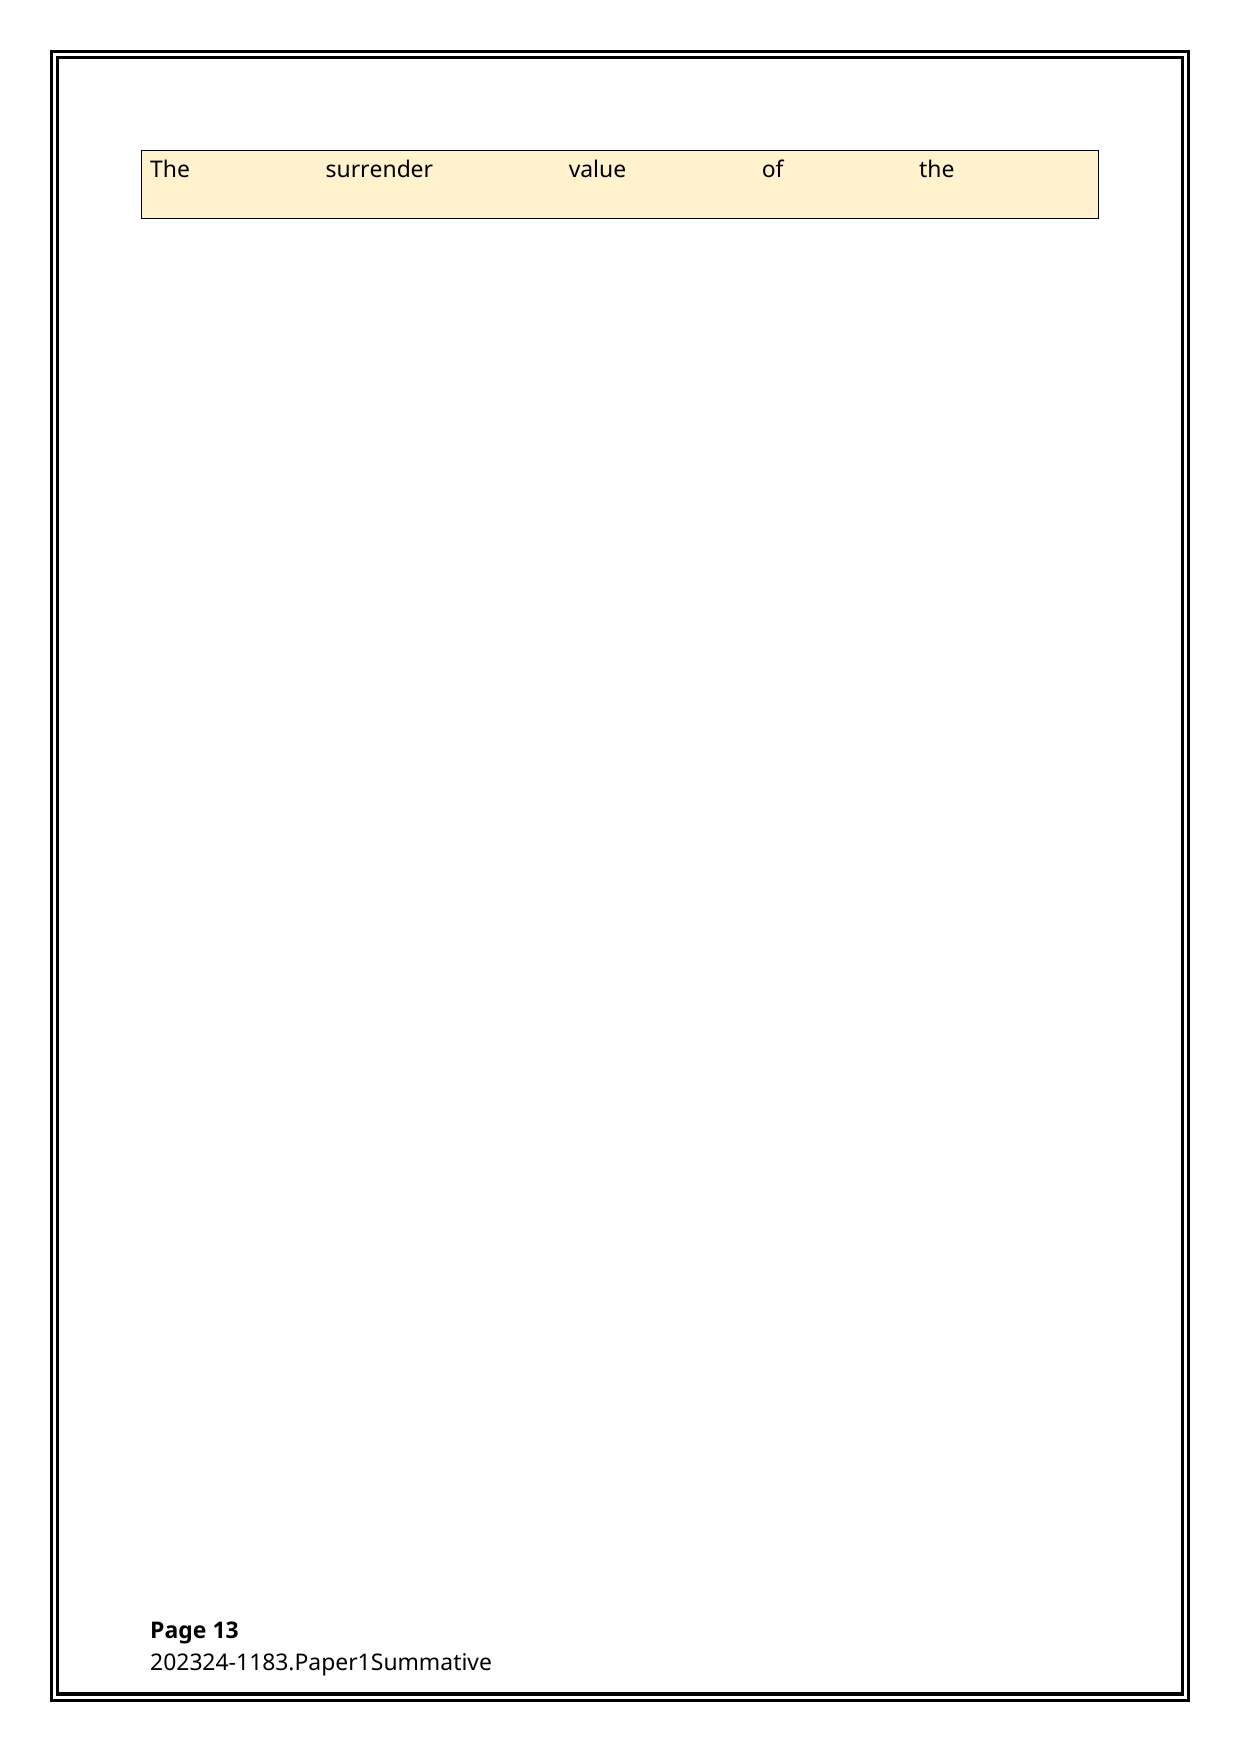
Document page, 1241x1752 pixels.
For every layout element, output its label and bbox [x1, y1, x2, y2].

text [142, 151, 1098, 218]
